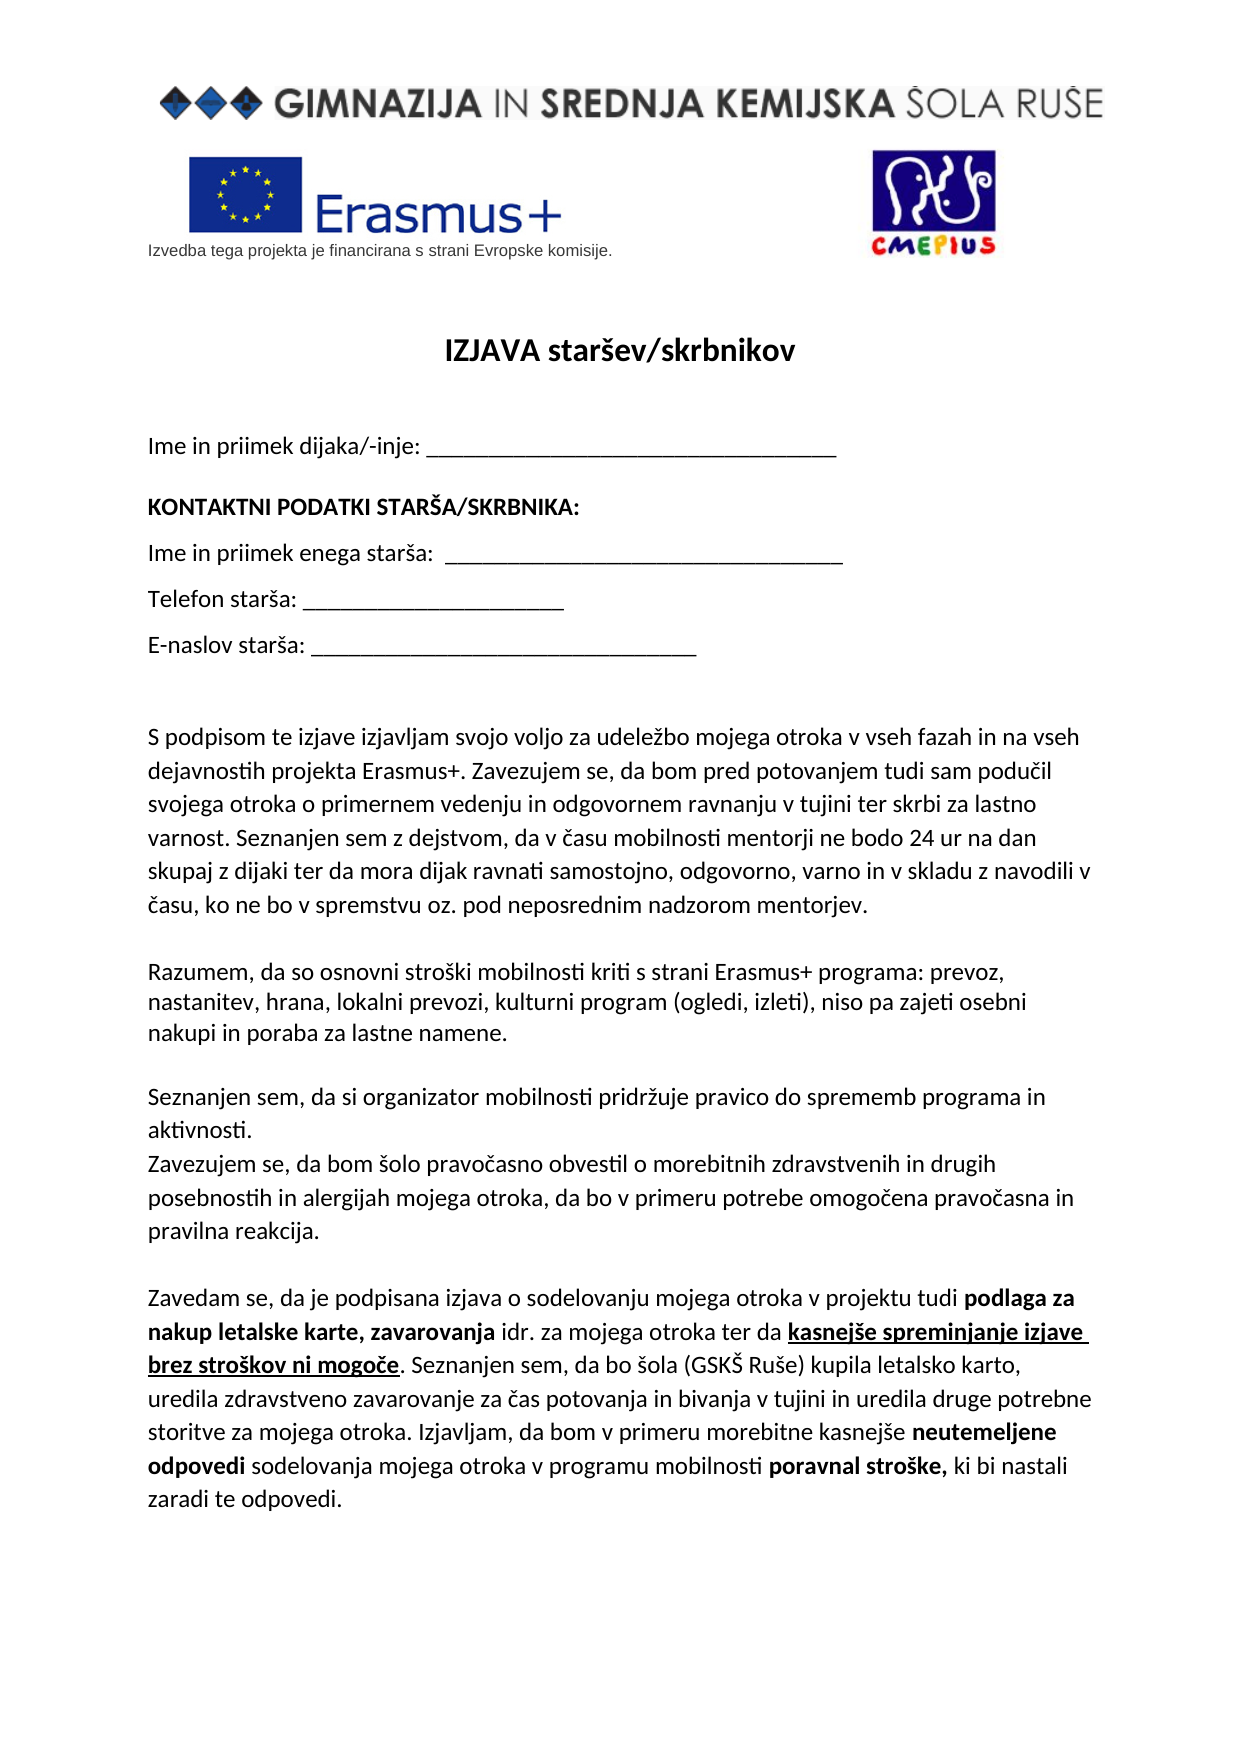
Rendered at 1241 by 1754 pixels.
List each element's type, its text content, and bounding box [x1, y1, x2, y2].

text Zavezujem se, da bom šolo pravočasno obvestil o morebitnih zdravstvenih in drugih posebnostih in alergijah mojega otroka, da bo v primeru potrebe omogočena pravočasna in pravilna reakcija. [148, 1148, 1093, 1246]
text Ime in priimek dijaka/-inje: _________________________________ [148, 431, 1093, 461]
text Seznanjen sem, da si organizator mobilnosti pridržuje pravico do sprememb programa in aktivnosti. [148, 1081, 1093, 1145]
picture [159, 86, 1105, 241]
text Telefon starša: _____________________ [148, 583, 1093, 613]
text Razumem, da so osnovni stroški mobilnosti kriti s strani Erasmus+ programa: prevoz, nastanitev, hrana, lokalni prevozi, kulturni program (ogledi, izleti), niso pa zajeti osebni nakupi in poraba za lastne namene. [148, 956, 1093, 1048]
text Ime in priimek enega starša: ________________________________ [148, 537, 1093, 568]
text IZJAVA staršev/skrbnikov [148, 329, 1093, 369]
picture [840, 131, 1028, 267]
text Zavedam se, da je podpisana izjava o sodelovanju mojega otroka v projektu tudi podlaga za nakup letalske karte, zavarovanja idr. za mojega otroka ter da kasnejše spreminjanje izjave brez stroškov ni mogoče. Seznanjen sem, da bo šola (GSKŠ Ruše) kupila letalsko karto, uredila zdravstveno zavarovanje za čas potovanja in bivanja v tujini in uredila druge potrebne storitve za mojega otroka. Izjavljam, da bom v primeru morebitne kasnejše neutemeljene odpovedi sodelovanja mojega otroka v programu mobilnosti poravnal stroške, ki bi nastali zaradi te odpovedi. [148, 1282, 1093, 1514]
text S podpisom te izjave izjavljam svojo voljo za udeležbo mojega otroka v vseh fazah in na vseh dejavnostih projekta Erasmus+. Zavezujem se, da bom pred potovanjem tudi sam podučil svojega otroka o primernem vedenju in odgovornem ravnanju v tujini ter skrbi za lastno varnost. Seznanjen sem z dejstvom, da v času mobilnosti mentorji ne bodo 24 ur na dan skupaj z dijaki ter da mora dijak ravnati samostojno, odgovorno, varno in v skladu z navodili v času, ko ne bo v spremstvu oz. pod neposrednim nadzorom mentorjev. [148, 721, 1093, 919]
text KONTAKTNI PODATKI STARŠA/SKRBNIKA: [148, 492, 1093, 522]
text E-naslov starša: _______________________________ [148, 629, 1093, 659]
